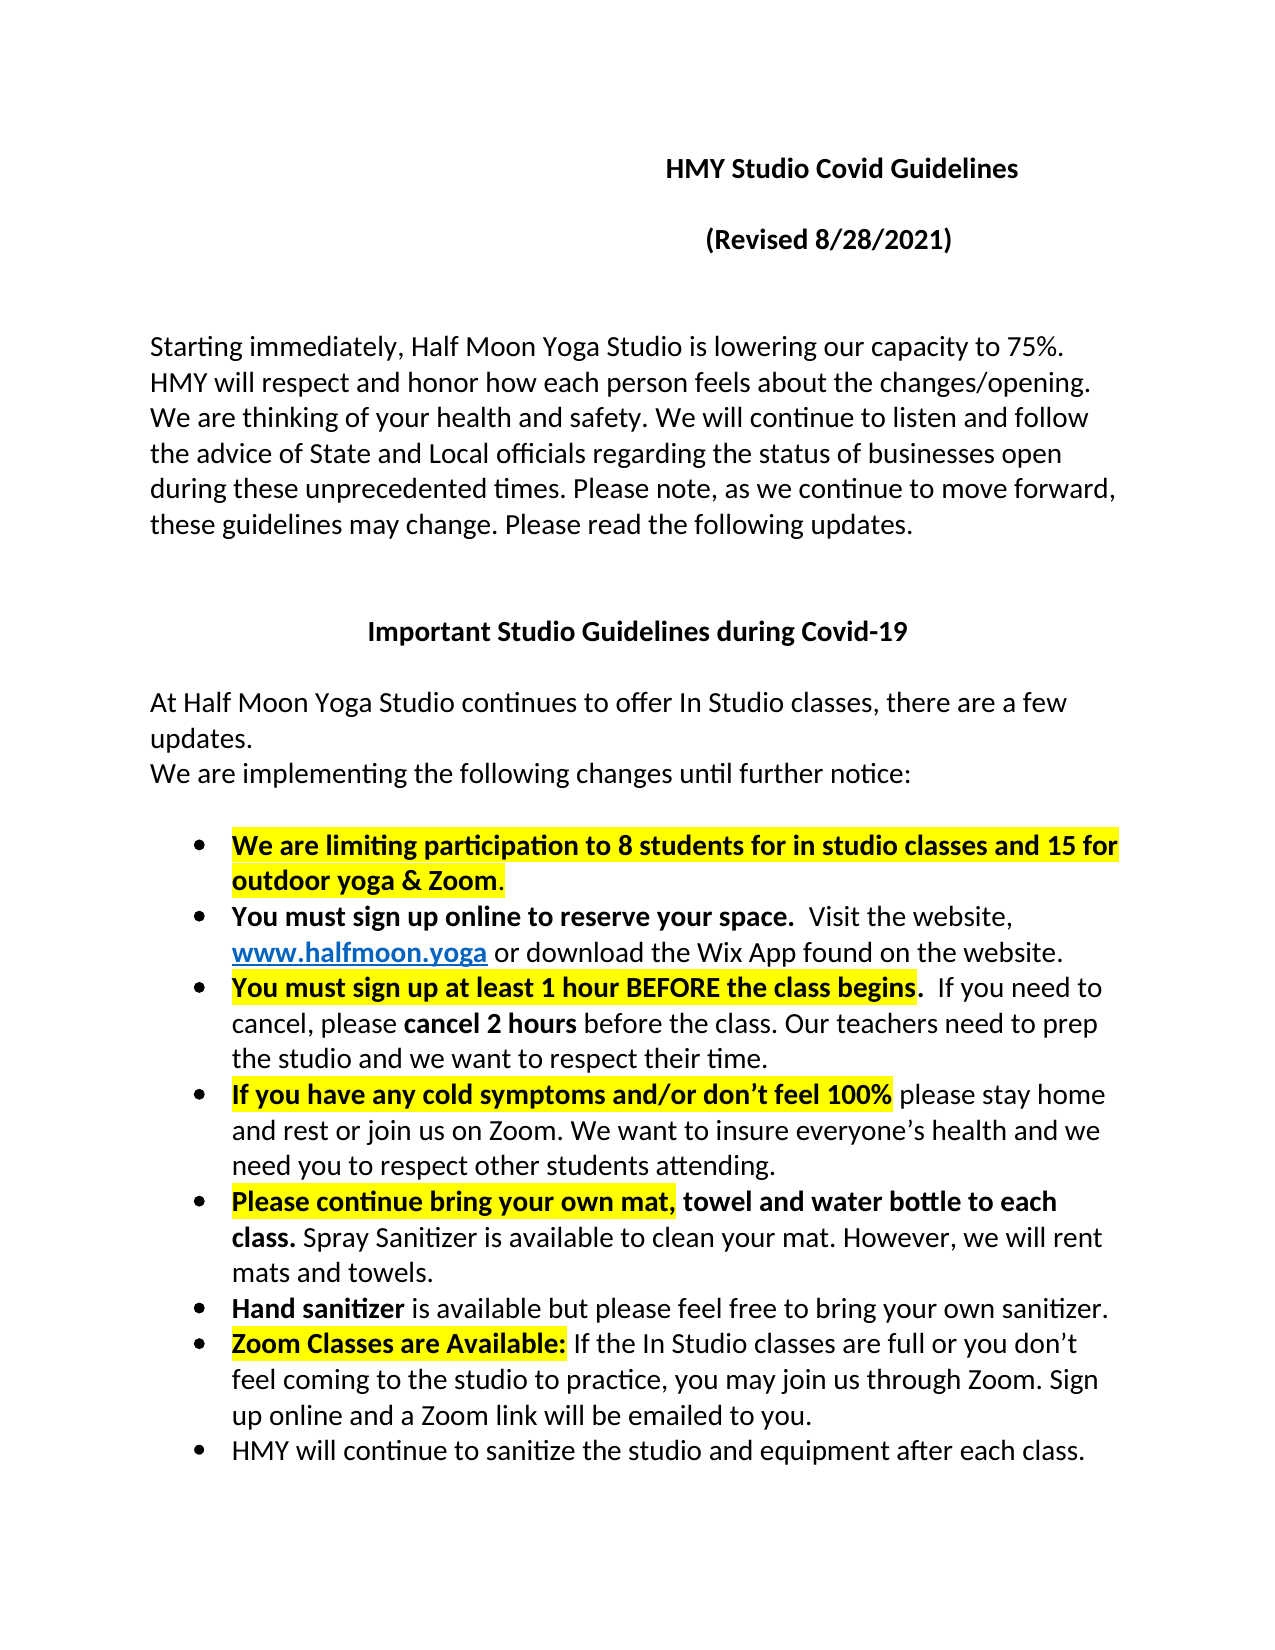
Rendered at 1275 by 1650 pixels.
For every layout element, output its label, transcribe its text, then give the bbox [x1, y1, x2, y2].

list Please continue bring your own mat, towel and water bottle to each class. Spray Sanitizer is available to clean your mat. However, we will rent mats and towels. [194, 1183, 1125, 1290]
list If you have any cold symptoms and/or don’t feel 100% please stay home and rest or join us on Zoom. We want to insure everyone’s health and we need you to respect other students attending. [194, 1076, 1125, 1183]
list You must sign up online to reserve your space. Visit the website, www.halfmoon.yoga or download the Wix App found on the website. [194, 898, 1125, 969]
text Starting immediately, Half Moon Yoga Studio is lowering our capacity to 75%. HMY will respect and honor how each person feels about the changes/opening. We are thinking of your health and safety. We will continue to listen and follow the advice of State and Local officials regarding the status of businesses open during these unprecedented times. Please note, as we continue to move forward, these guidelines may change. Please read the following updates. [150, 328, 1125, 542]
text Important Studio Guidelines during Covid-19 [150, 613, 1125, 649]
list You must sign up at least 1 hour BEFORE the class begins. If you need to cancel, please cancel 2 hours before the class. Our teachers need to prep the studio and we want to respect their time. [194, 969, 1125, 1076]
text We are implementing the following changes until further notice: [150, 756, 1125, 791]
list Hand sanitizer is available but please feel free to bring your own sanitizer. [194, 1290, 1125, 1326]
list Zoom Classes are Available: If the In Studio classes are full or you don’t feel coming to the studio to practice, you may join us through Zoom. Sign up online and a Zoom link will be emailed to you. [194, 1326, 1125, 1432]
list We are limiting participation to 8 students for in studio classes and 15 for outdoor yoga & Zoom. [194, 827, 1125, 898]
text HMY Studio Covid Guidelines [525, 150, 1125, 186]
list HMY will continue to sanitize the studio and equipment after each class. [194, 1432, 1125, 1468]
text (Revised 8/28/2021) [525, 221, 1125, 257]
text At Half Moon Yoga Studio continues to offer In Studio classes, there are a few updates. [150, 684, 1125, 756]
